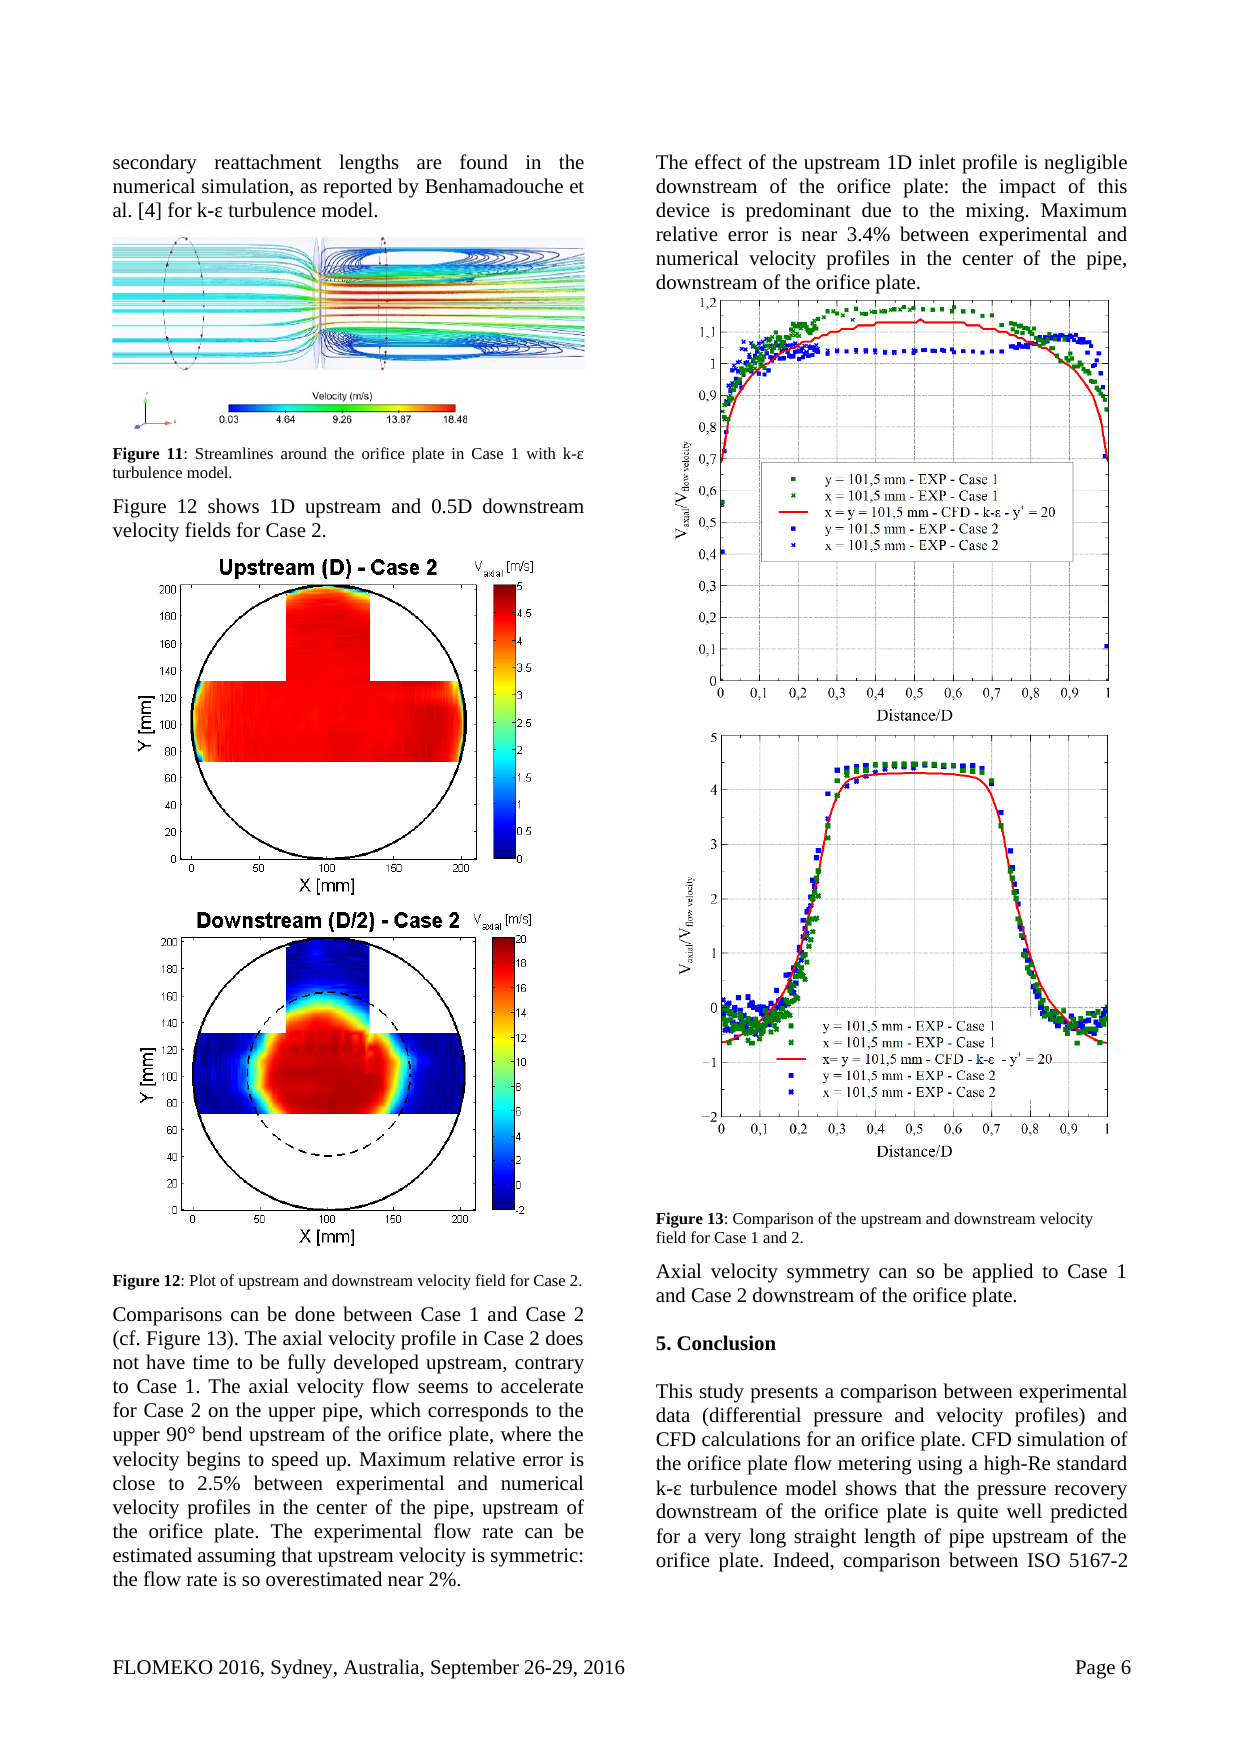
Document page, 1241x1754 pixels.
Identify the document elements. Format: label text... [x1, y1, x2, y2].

text Comparisons can be done between Case 1 and Case 2 (cf. Figure 13). The axial velocity profile in Case 2 does not have time to be fully developed upstream, contrary to Case 1. The axial velocity flow seems to accelerate for Case 2 on the upper pipe, which corresponds to the upper 90° bend upstream of the orifice plate, where the velocity begins to speed up. Maximum relative error is close to 2.5% between experimental and numerical velocity profiles in the center of the pipe, upstream of the orifice plate. The experimental flow rate can be estimated assuming that upstream velocity is symmetric: the flow rate is so overestimated near 2%. [112, 1302, 585, 1591]
text The effect of the upstream 1D inlet profile is negligible downstream of the orifice plate: the impact of this device is predominant due to the mixing. Maximum relative error is near 3.4% between experimental and numerical velocity profiles in the center of the pipe, downstream of the orifice plate. [656, 150, 1128, 294]
text Figure 12 shows 1D upstream and 0.5D downstream velocity fields for Case 2. [112, 494, 585, 542]
picture [122, 907, 575, 1247]
picture [670, 294, 1114, 1166]
text Figure 11: Streamlines around the orifice plate in Case 1 with k-ε turbulence model. [112, 444, 585, 482]
text Figure 12: Plot of upstream and downstream velocity field for Case 2. [112, 1271, 585, 1290]
picture [120, 554, 577, 896]
text Axial velocity symmetry can so be applied to Case 1 and Case 2 downstream of the orifice plate. [656, 1259, 1128, 1307]
subtitle 5. Conclusion [656, 1331, 1128, 1355]
picture [112, 234, 585, 432]
text Figure 13: Comparison of the upstream and downstream velocity field for Case 1 and 2. [656, 1208, 1128, 1247]
